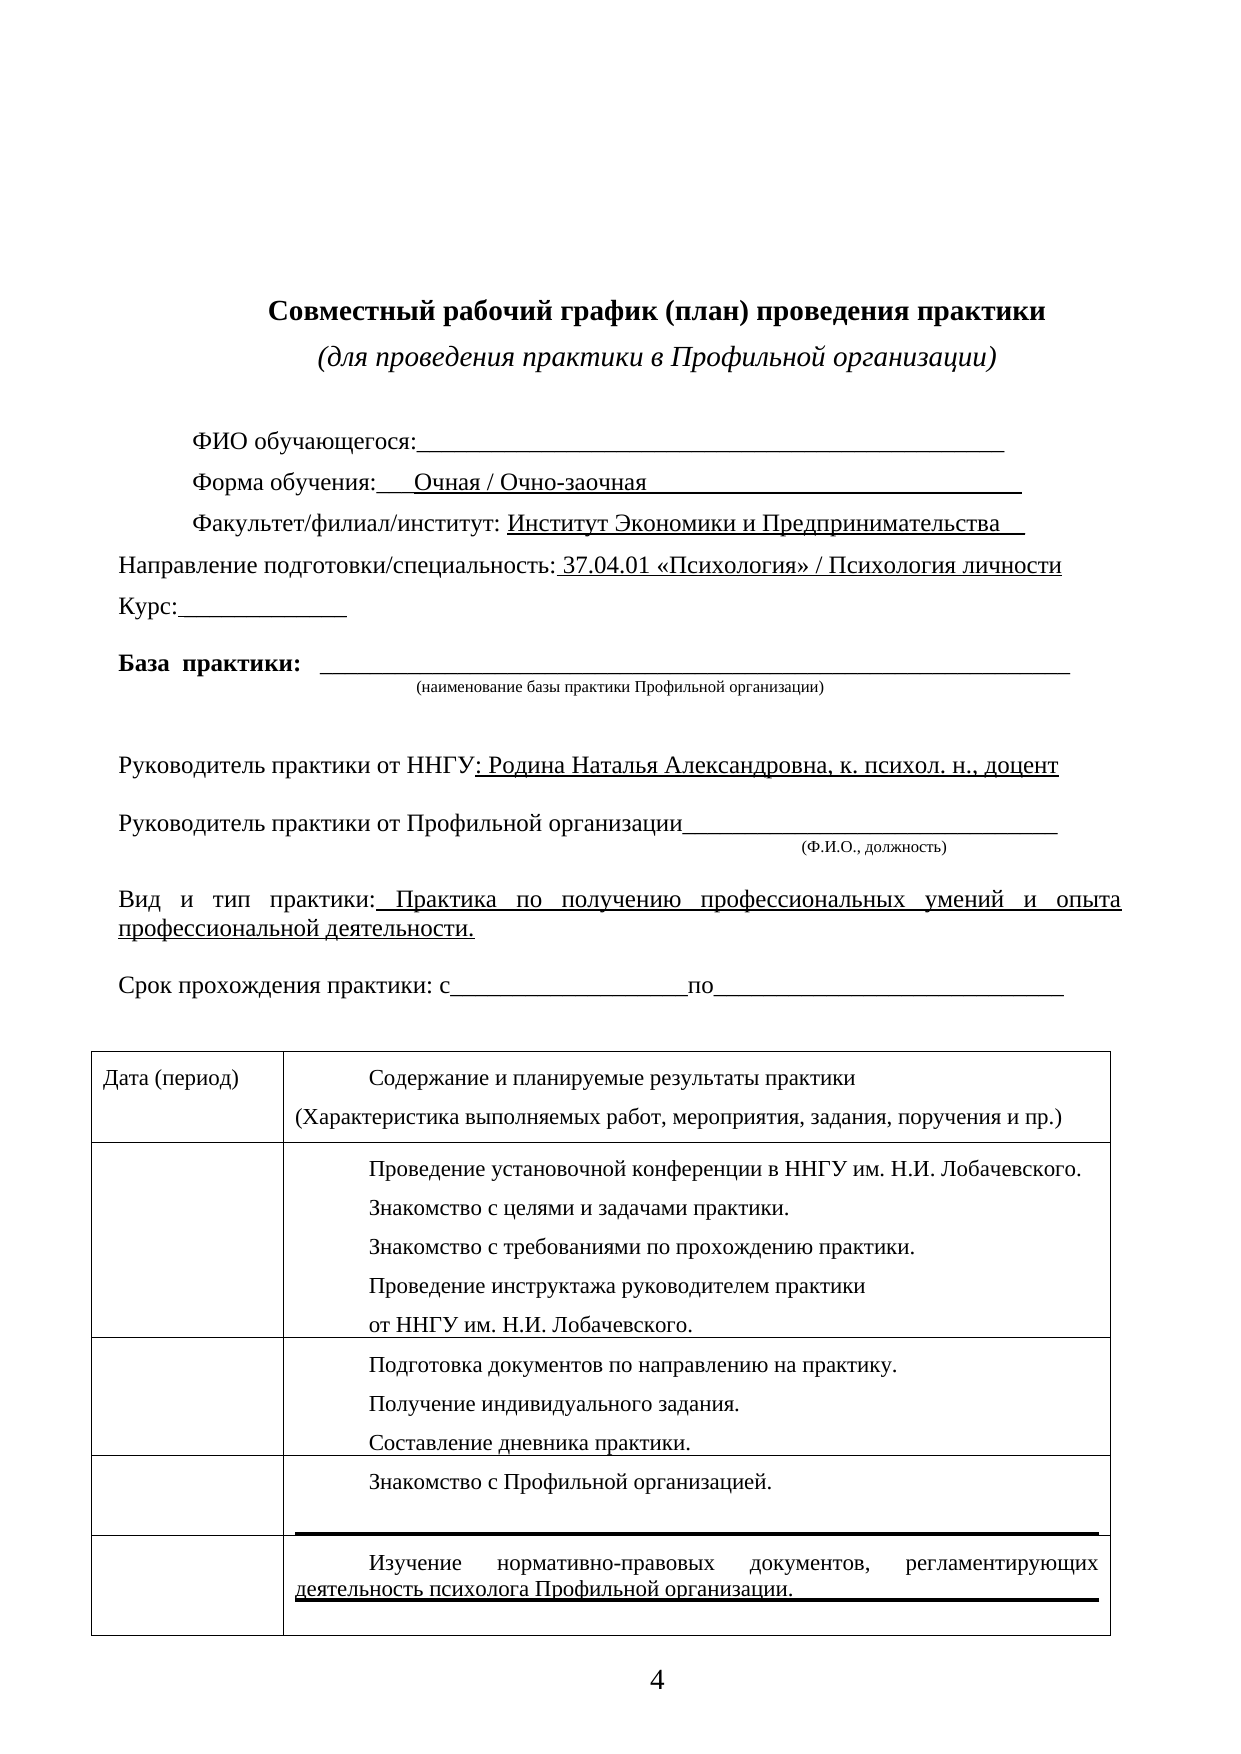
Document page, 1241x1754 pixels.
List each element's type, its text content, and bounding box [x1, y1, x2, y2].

table_cell Проведение установочной конференции в ННГУ им. Н.И. Лобачевского. Знакомство с целями и задачами практики. Знакомство с требованиями по прохождению практики. Проведение инструктажа руководителем практики от ННГУ им. Н.И. Лобачевского. [284, 1143, 1110, 1337]
text База практики: ____________________________________________________________ [118, 648, 1122, 677]
text Направление подготовки/специальность: 37.04.01 «Психология» / Психология личности [118, 550, 1122, 578]
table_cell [284, 1536, 1110, 1635]
table_cell [92, 1456, 283, 1535]
table_cell Подготовка документов по направлению на практику. Получение индивидуального задания. Составление дневника практики. [284, 1338, 1110, 1455]
text (наименование базы практики Профильной организации) [118, 677, 1122, 696]
text Вид и тип практики: Практика по получению профессиональных умений и опыта профессиональной деятельности. [118, 884, 1122, 942]
text Руководитель практики от Профильной организации______________________________ [118, 808, 1122, 836]
table_cell [92, 1143, 283, 1337]
table_cell [92, 1536, 283, 1635]
text Руководитель практики от ННГУ: Родина Наталья Александровна, к. психол. н., доцент [118, 750, 1122, 779]
table_cell Знакомство с Профильной организацией. [284, 1456, 1110, 1535]
text Срок прохождения практики: с___________________по____________________________ [118, 971, 1122, 999]
text Совместный рабочий график (план) проведения практики [118, 293, 1122, 326]
text Курс: _____________ [118, 591, 1122, 620]
text ФИО обучающегося:_______________________________________________ [118, 426, 1122, 455]
text Факультет/филиал/институт: Институт Экономики и Предпринимательства__ [118, 508, 1122, 537]
table_header Дата (период) [92, 1052, 283, 1142]
text (Ф.И.О., должность) [118, 836, 1122, 856]
table_header Содержание и планируемые результаты практики (Характеристика выполняемых работ, мероприятия, задания, поручения и пр.) [284, 1052, 1110, 1142]
table_cell [92, 1338, 283, 1455]
text (для проведения практики в Профильной организации) [118, 339, 1122, 372]
text Форма обучения:___Очная / Очно-заочная______________________________ [118, 467, 1122, 496]
